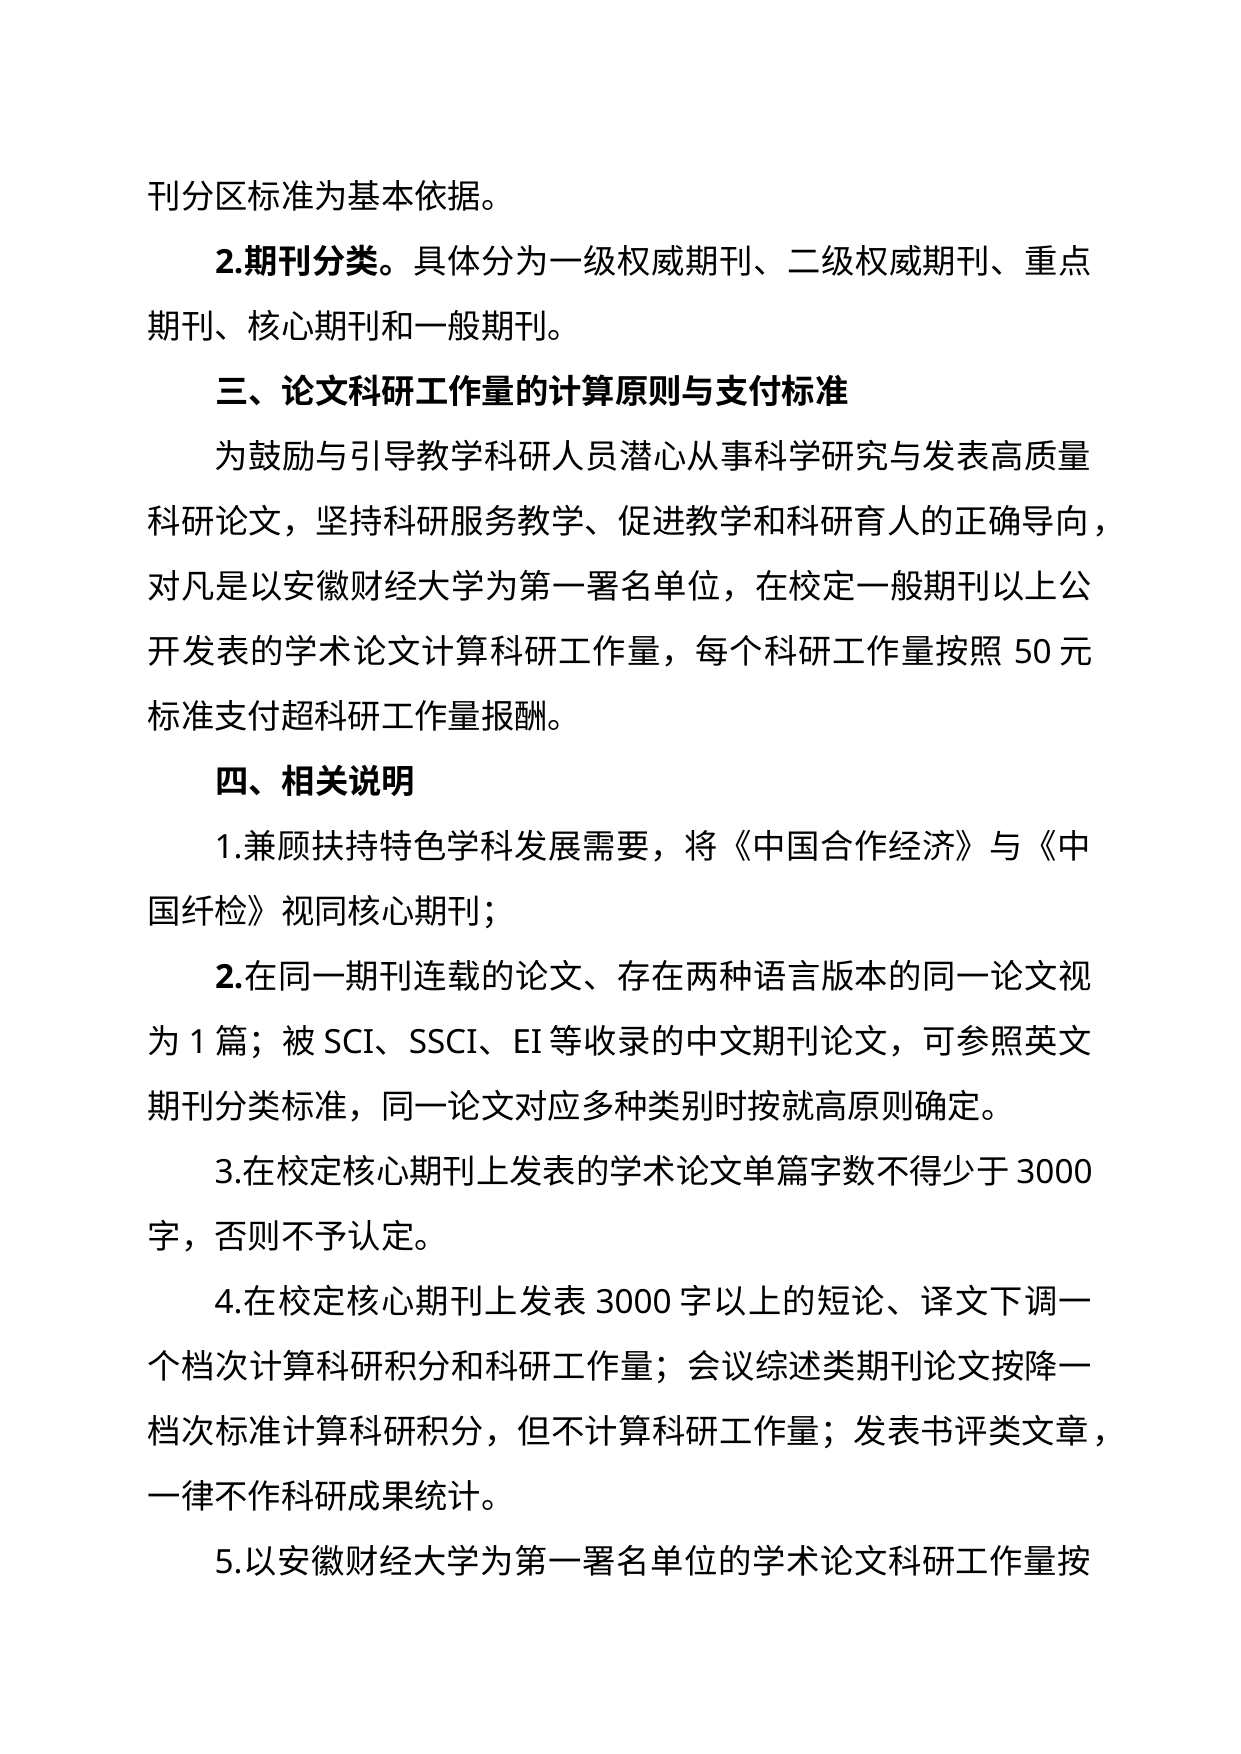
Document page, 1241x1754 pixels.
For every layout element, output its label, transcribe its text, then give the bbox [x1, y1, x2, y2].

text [148, 1527, 1092, 1592]
text 三、论文科研工作量的计算原则与支付标准 [148, 357, 1092, 422]
text 2.期刊分类。具体分为一级权威期刊、二级权威期刊、重点期刊、核心期刊和一般期刊。 [148, 227, 1092, 357]
text 为鼓励与引导教学科研人员潜心从事科学研究与发表高质量科研论文，坚持科研服务教学、促进教学和科研育人的正确导向，对凡是以安徽财经大学为第一署名单位，在校定一般期刊以上公开发表的学术论文计算科研工作量，每个科研工作量按照50元标准支付超科研工作量报酬。 [148, 422, 1092, 747]
text 1.兼顾扶持特色学科发展需要，将《中国合作经济》与《中国纤检》视同核心期刊； [148, 812, 1092, 942]
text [148, 162, 1092, 227]
text 4.在校定核心期刊上发表3000字以上的短论、译文下调一个档次计算科研积分和科研工作量；会议综述类期刊论文按降一档次标准计算科研积分，但不计算科研工作量；发表书评类文章，一律不作科研成果统计。 [148, 1267, 1092, 1527]
text 3.在校定核心期刊上发表的学术论文单篇字数不得少于3000字，否则不予认定。 [148, 1137, 1092, 1267]
text 2.在同一期刊连载的论文、存在两种语言版本的同一论文视为1篇；被SCI、SSCI、EI等收录的中文期刊论文，可参照英文期刊分类标准，同一论文对应多种类别时按就高原则确定。 [148, 942, 1092, 1137]
text 四、相关说明 [148, 747, 1092, 812]
